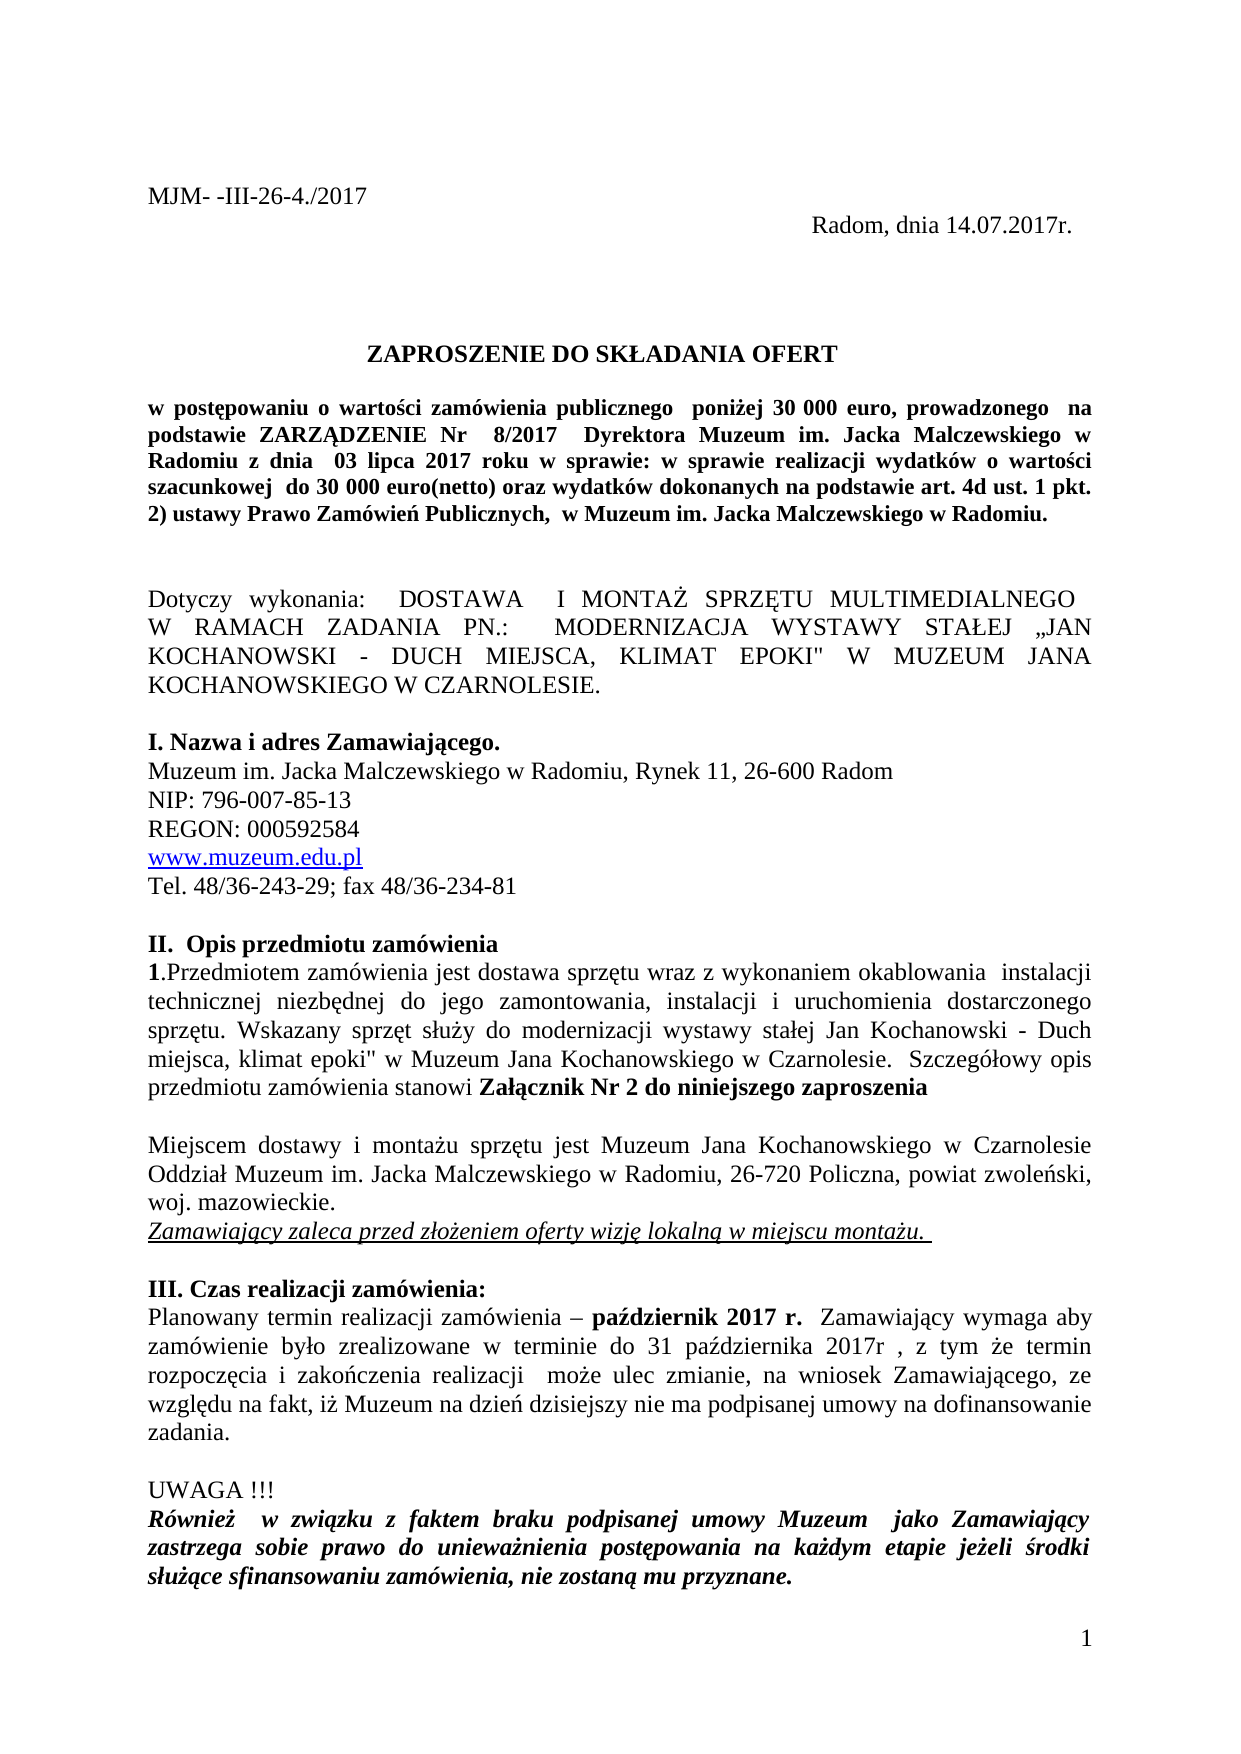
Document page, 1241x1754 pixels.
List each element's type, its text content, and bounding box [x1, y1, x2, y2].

text Miejscem dostawy i montażu sprzętu jest Muzeum Jana Kochanowskiego w Czarnolesie Oddział Muzeum im. Jacka Malczewskiego w Radomiu, 26-720 Policzna, powiat zwoleński, woj. mazowieckie. [148, 1130, 1093, 1216]
list Muzeum im. Jacka Malczewskiego w Radomiu, Rynek 11, 26-600 Radom [148, 756, 1093, 785]
text UWAGA !!! [148, 1475, 1093, 1504]
list www.muzeum.edu.pl [148, 842, 1093, 871]
text Planowany termin realizacji zamówienia – październik 2017 r. Zamawiający wymaga aby zamówienie było zrealizowane w terminie do 31 października 2017r , z tym że termin rozpoczęcia i zakończenia realizacji może ulec zmianie, na wniosek Zamawiającego, ze względu na fakt, iż Muzeum na dzień dzisiejszy nie ma podpisanej umowy na dofinansowanie zadania. [148, 1302, 1093, 1446]
text w postępowaniu o wartości zamówienia publicznego poniżej 30 000 euro, prowadzonego na podstawie ZARZĄDZENIE Nr 8/2017 Dyrektora Muzeum im. Jacka Malczewskiego w Radomiu z dnia 03 lipca 2017 roku w sprawie: w sprawie realizacji wydatków o wartości szacunkowej do 30 000 euro(netto) oraz wydatków dokonanych na podstawie art. 4d ust. 1 pkt. 2) ustawy Prawo Zamówień Publicznych, w Muzeum im. Jacka Malczewskiego w Radomiu. [148, 394, 1093, 526]
text II. Opis przedmiotu zamówienia [148, 929, 1093, 957]
list REGON: 000592584 [148, 814, 1093, 842]
text I. Nazwa i adres Zamawiającego. [148, 727, 1093, 756]
text III. Czas realizacji zamówienia: [148, 1274, 1093, 1302]
list Tel. 48/36-243-29; fax 48/36-234-81 [148, 871, 1093, 900]
text Radom, dnia 14.07.2017r. [148, 210, 1093, 239]
list 1.Przedmiotem zamówienia jest dostawa sprzętu wraz z wykonaniem okablowania instalacji technicznej niezbędnej do jego zamontowania, instalacji i uruchomienia dostarczonego sprzętu. Wskazany sprzęt służy do modernizacji wystawy stałej Jan Kochanowski - Duch miejsca, klimat epoki" w Muzeum Jana Kochanowskiego w Czarnolesie. Szczegółowy opis przedmiotu zamówienia stanowi Załącznik Nr 2 do niniejszego zaproszenia [148, 957, 1093, 1101]
list Dotyczy wykonania: DOSTAWA I MONTAŻ SPRZĘTU MULTIMEDIALNEGO W RAMACH ZADANIA PN.: MODERNIZACJA WYSTAWY STAŁEJ „JAN KOCHANOWSKI - DUCH MIEJSCA, KLIMAT EPOKI" W MUZEUM JANA KOCHANOWSKIEGO W CZARNOLESIE. [148, 584, 1093, 699]
text Zamawiający zaleca przed złożeniem oferty wizję lokalną w miejscu montażu. [148, 1216, 1093, 1245]
text MJM- -III-26-4./2017 [148, 181, 1093, 210]
text Również w związku z faktem braku podpisanej umowy Muzeum jako Zamawiający zastrzega sobie prawo do unieważnienia postępowania na każdym etapie jeżeli środki służące sfinansowaniu zamówienia, nie zostaną mu przyznane. [148, 1504, 1093, 1590]
text ZAPROSZENIE DO SKŁADANIA OFERT [148, 339, 1093, 368]
list NIP: 796-007-85-13 [148, 785, 1093, 814]
